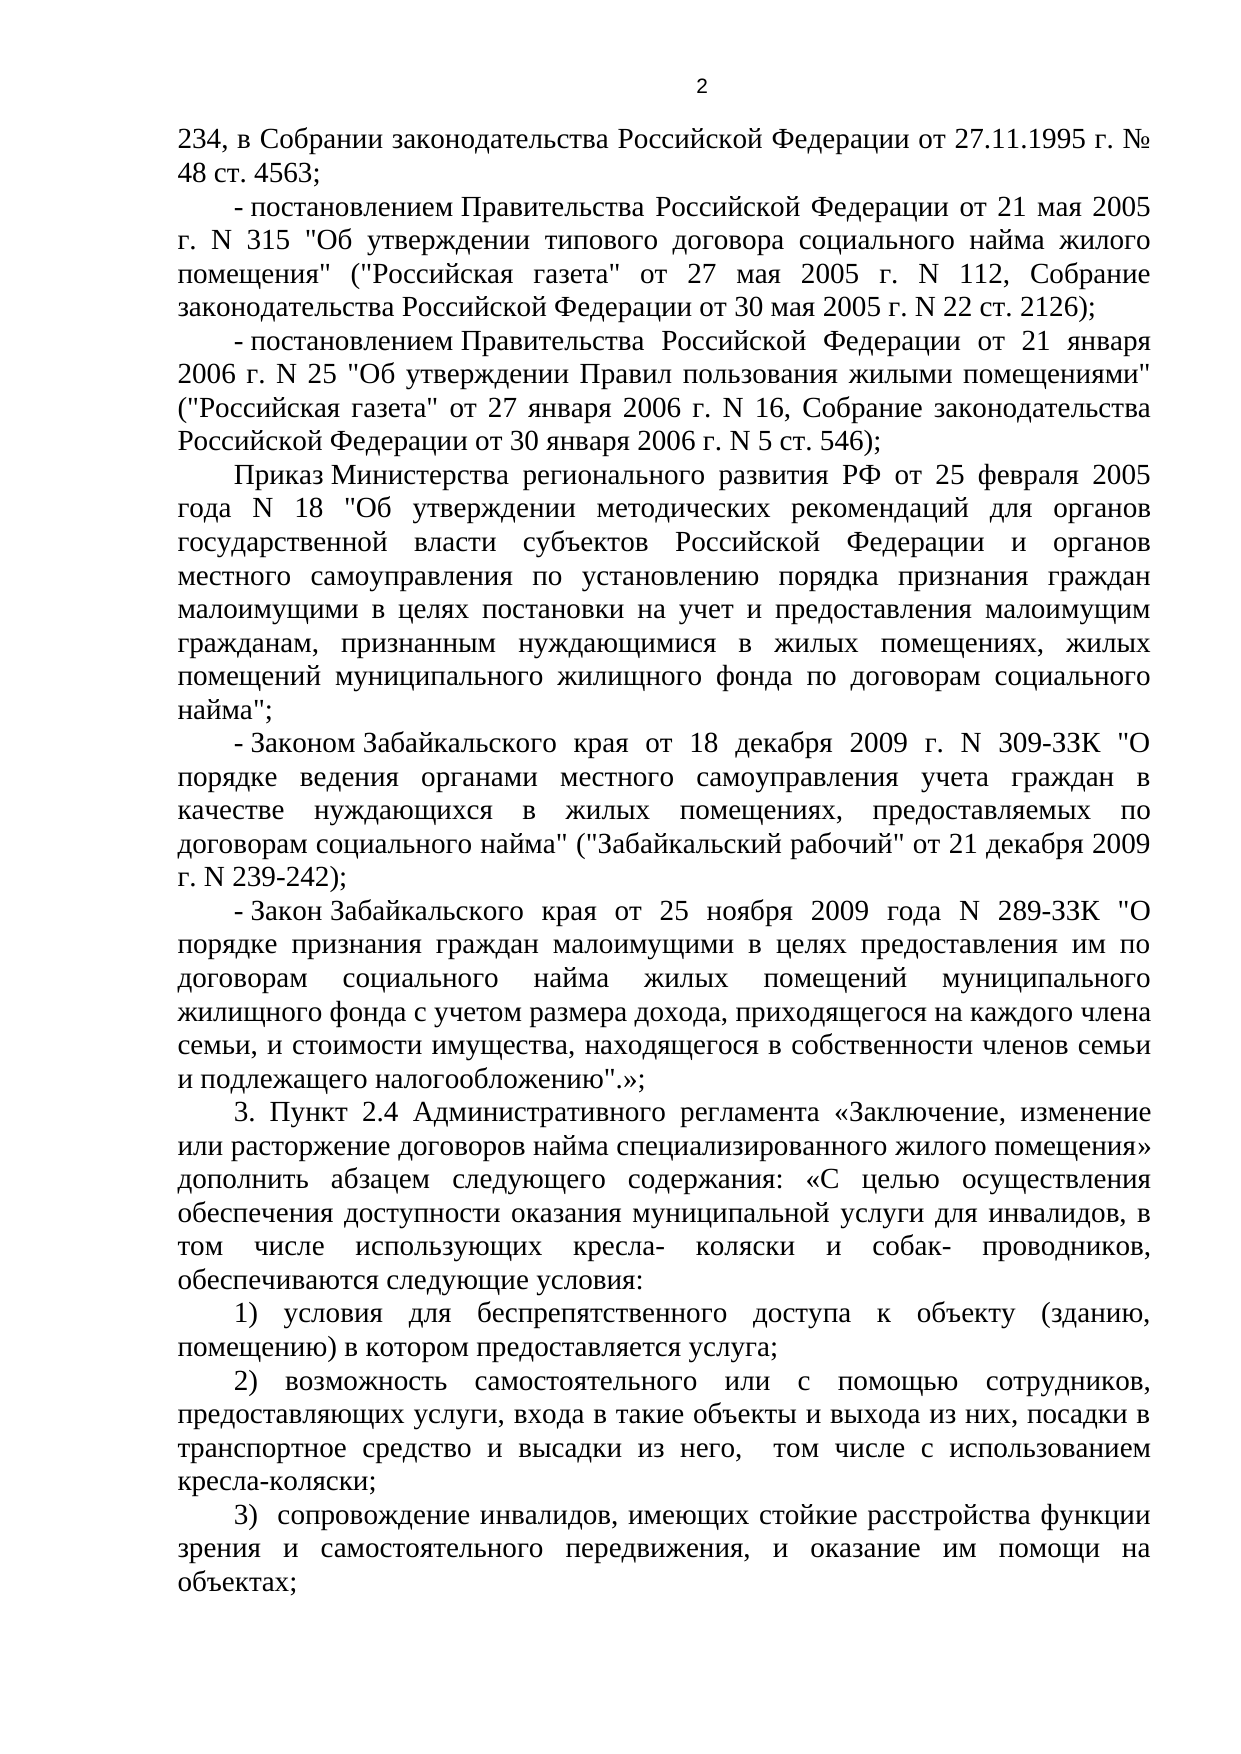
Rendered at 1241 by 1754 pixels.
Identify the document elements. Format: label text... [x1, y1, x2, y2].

text 3) сопровождение инвалидов, имеющих стойкие расстройства функции зрения и самостоятельного передвижения, и оказание им помощи на объектах; [177, 1497, 1152, 1597]
text 2) возможность самостоятельного или с помощью сотрудников, предоставляющих услуги, входа в такие объекты и выхода из них, посадки в транспортное средство и высадки из него, том числе с использованием кресла-коляски; [177, 1363, 1152, 1497]
text - постановлением Правительства Российской Федерации от 21 января 2006 г. N 25 "Об утверждении Правил пользования жилыми помещениями" ("Российская газета" от 27 января 2006 г. N 16, Собрание законодательства Российской Федерации от 30 января 2006 г. N 5 ст. 546); [177, 323, 1152, 457]
text 3. Пункт 2.4 Административного регламента «Заключение, изменение или расторжение договоров найма специализированного жилого помещения» дополнить абзацем следующего содержания: «С целью осуществления обеспечения доступности оказания муниципальной услуги для инвалидов, в том числе использующих кресла- коляски и собак- проводников, обеспечиваются следующие условия: [177, 1094, 1152, 1296]
text - Законом Забайкальского края от 18 декабря 2009 г. N 309-ЗЗК "О порядке ведения органами местного самоуправления учета граждан в качестве нуждающихся в жилых помещениях, предоставляемых по договорам социального найма" ("Забайкальский рабочий" от 21 декабря 2009 г. N 239-242); [177, 725, 1152, 893]
text 1) условия для беспрепятственного доступа к объекту (зданию, помещению) в котором предоставляется услуга; [177, 1296, 1152, 1363]
text Приказ Министерства регионального развития РФ от 25 февраля 2005 года N 18 "Об утверждении методических рекомендаций для органов государственной власти субъектов Российской Федерации и органов местного самоуправления по установлению порядка признания граждан малоимущими в целях постановки на учет и предоставления малоимущим гражданам, признанным нуждающимися в жилых помещениях, жилых помещений муниципального жилищного фонда по договорам социального найма"; [177, 457, 1152, 725]
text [177, 122, 1152, 189]
text - Закон Забайкальского края от 25 ноября 2009 года N 289-ЗЗК "О порядке признания граждан малоимущими в целях предоставления им по договорам социального найма жилых помещений муниципального жилищного фонда с учетом размера дохода, приходящегося на каждого члена семьи, и стоимости имущества, находящегося в собственности членов семьи и подлежащего налогообложению".»; [177, 893, 1152, 1094]
text - постановлением Правительства Российской Федерации от 21 мая 2005 г. N 315 "Об утверждении типового договора социального найма жилого помещения" ("Российская газета" от 27 мая 2005 г. N 112, Собрание законодательства Российской Федерации от 30 мая 2005 г. N 22 ст. 2126); [177, 189, 1152, 323]
